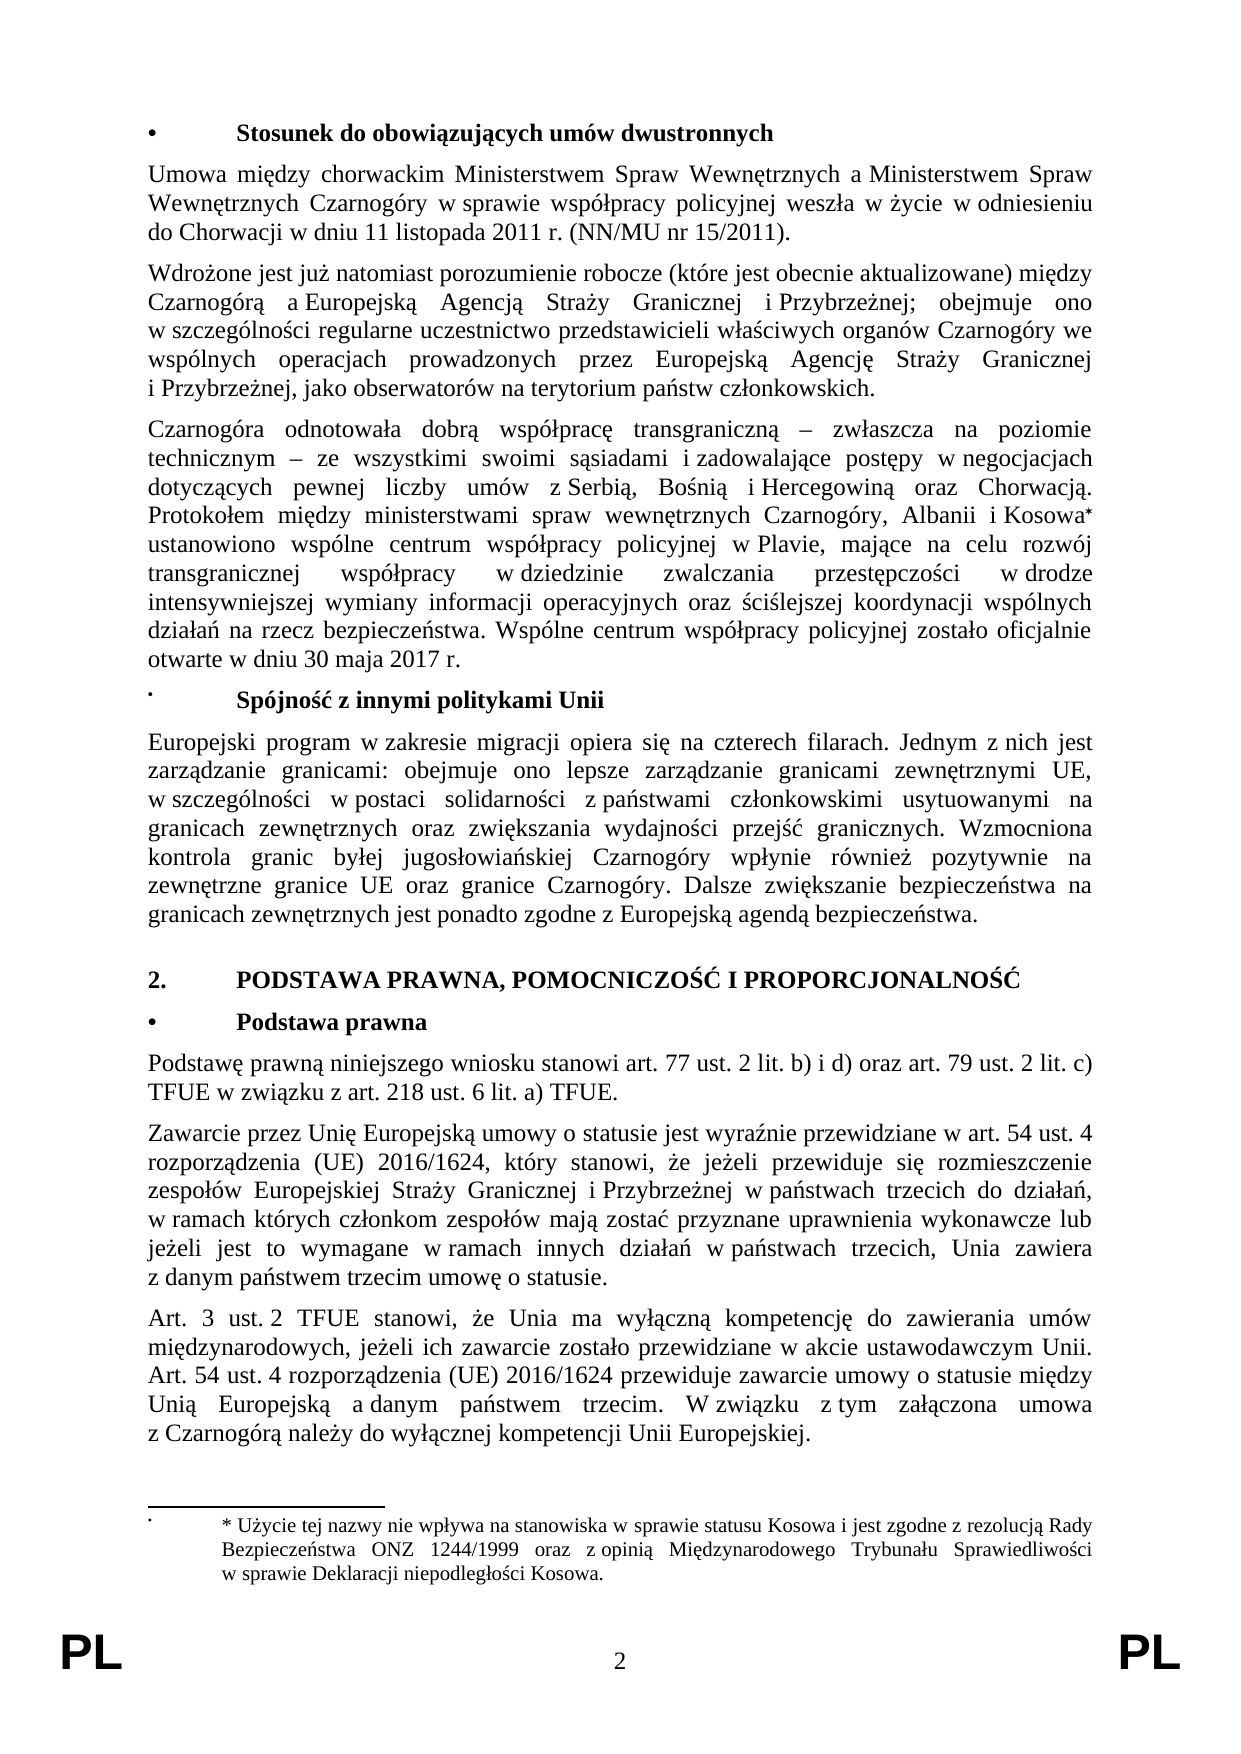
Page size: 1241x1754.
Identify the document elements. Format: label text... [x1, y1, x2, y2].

subtitle • Podstawa prawna [148, 1007, 1093, 1036]
subtitle • Spójność z innymi politykami Unii [148, 686, 1093, 714]
text Podstawę prawną niniejszego wniosku stanowi art. 77 ust. 2 lit. b) i d) oraz art. 79 ust. 2 lit. c) TFUE w związku z art. 218 ust. 6 lit. a) TFUE. [148, 1048, 1093, 1106]
text Zawarcie przez Unię Europejską umowy o statusie jest wyraźnie przewidziane w art. 54 ust. 4 rozporządzenia (UE) 2016/1624, który stanowi, że jeżeli przewiduje się rozmieszczenie zespołów Europejskiej Straży Granicznej i Przybrzeżnej w państwach trzecich do działań, w ramach których członkom zespołów mają zostać przyznane uprawnienia wykonawcze lub jeżeli jest to wymagane w ramach innych działań w państwach trzecich, Unia zawiera z danym państwem trzecim umowę o statusie. [148, 1118, 1093, 1291]
text Czarnogóra odnotowała dobrą współpracę transgraniczną – zwłaszcza na poziomie technicznym – ze wszystkimi swoimi sąsiadami i zadowalające postępy w negocjacjach dotyczących pewnej liczby umów z Serbią, Bośnią i Hercegowiną oraz Chorwacją. Protokołem między ministerstwami spraw wewnętrznych Czarnogóry, Albanii i Kosowa ustanowiono wspólne centrum współpracy policyjnej w Plavie, mające na celu rozwój transgranicznej współpracy w dziedzinie zwalczania przestępczości w drodze intensywniejszej wymiany informacji operacyjnych oraz ściślejszej koordynacji wspólnych działań na rzecz bezpieczeństwa. Wspólne centrum współpracy policyjnej zostało oficjalnie otwarte w dniu 30 maja 2017 r. [148, 414, 1093, 673]
text Umowa między chorwackim Ministerstwem Spraw Wewnętrznych a Ministerstwem Spraw Wewnętrznych Czarnogóry w sprawie współpracy policyjnej weszła w życie w odniesieniu do Chorwacji w dniu 11 listopada 2011 r. (NN/MU nr 15/2011). [148, 159, 1093, 246]
text Europejski program w zakresie migracji opiera się na czterech filarach. Jednym z nich jest zarządzanie granicami: obejmuje ono lepsze zarządzanie granicami zewnętrznymi UE, w szczególności w postaci solidarności z państwami członkowskimi usytuowanymi na granicach zewnętrznych oraz zwiększania wydajności przejść granicznych. Wzmocniona kontrola granic byłej jugosłowiańskiej Czarnogóry wpłynie również pozytywnie na zewnętrzne granice UE oraz granice Czarnogóry. Dalsze zwiększanie bezpieczeństwa na granicach zewnętrznych jest ponadto zgodne z Europejską agendą bezpieczeństwa. [148, 727, 1093, 928]
subtitle • Stosunek do obowiązujących umów dwustronnych [148, 118, 1093, 147]
text Art. 3 ust. 2 TFUE stanowi, że Unia ma wyłączną kompetencję do zawierania umów międzynarodowych, jeżeli ich zawarcie zostało przewidziane w akcie ustawodawczym Unii. Art. 54 ust. 4 rozporządzenia (UE) 2016/1624 przewiduje zawarcie umowy o statusie między Unią Europejską a danym państwem trzecim. W związku z tym załączona umowa z Czarnogórą należy do wyłącznej kompetencji Unii Europejskiej. [148, 1303, 1093, 1447]
subtitle 2. PODSTAWA PRAWNA, POMOCNICZOŚĆ I PROPORCJONALNOŚĆ [148, 966, 1093, 994]
text Wdrożone jest już natomiast porozumienie robocze (które jest obecnie aktualizowane) między Czarnogórą a Europejską Agencją Straży Granicznej i Przybrzeżnej; obejmuje ono w szczególności regularne uczestnictwo przedstawicieli właściwych organów Czarnogóry we wspólnych operacjach prowadzonych przez Europejską Agencję Straży Granicznej i Przybrzeżnej, jako obserwatorów na terytorium państw członkowskich. [148, 258, 1093, 402]
